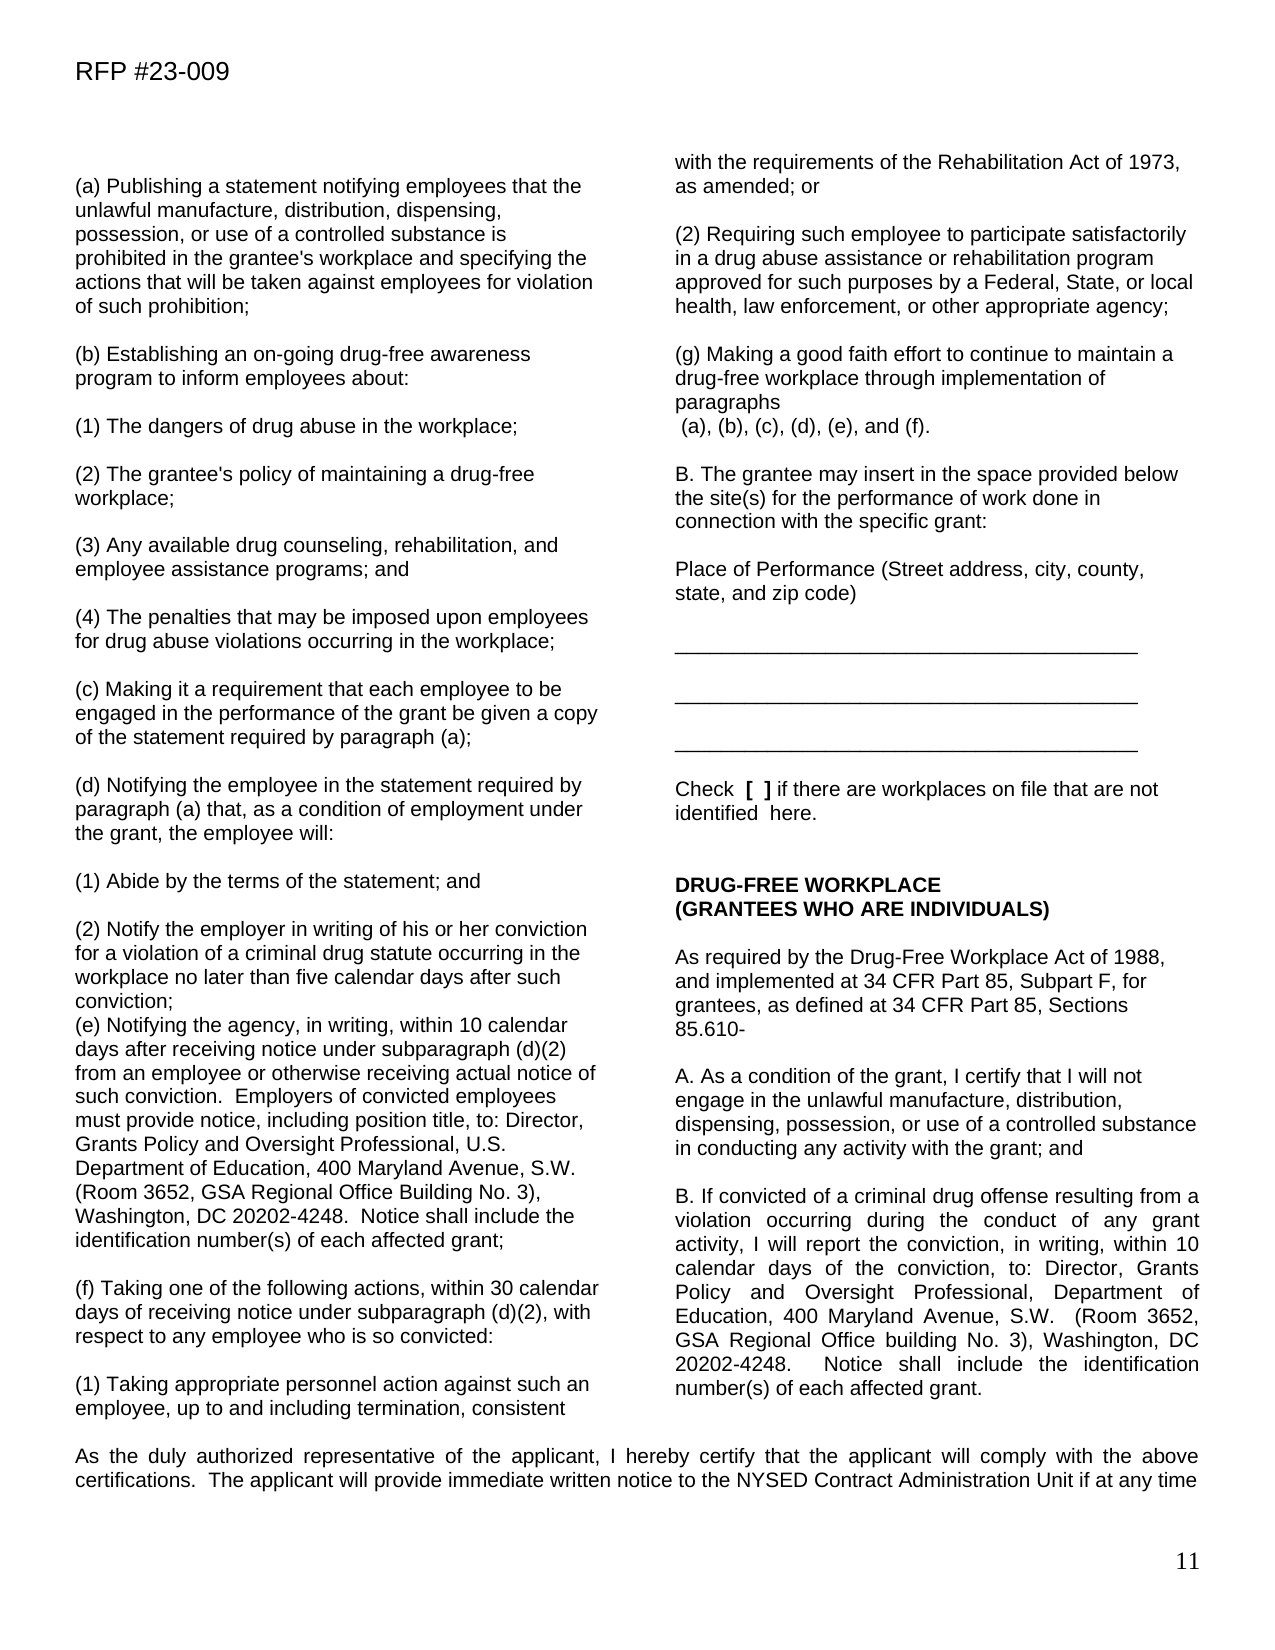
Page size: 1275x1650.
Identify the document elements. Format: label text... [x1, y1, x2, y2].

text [75, 1444, 1200, 1492]
text Place of Performance (Street address, city, county, state, and zip code) [675, 557, 1200, 605]
text (f) Taking one of the following actions, within 30 calendar days of receiving notice under subparagraph (d)(2), with respect to any employee who is so convicted: [75, 1276, 600, 1348]
text (a) Publishing a statement notifying employees that the unlawful manufacture, distribution, dispensing, possession, or use of a controlled substance is prohibited in the grantee's workplace and specifying the actions that will be taken against employees for violation of such prohibition; [75, 174, 600, 318]
text (d) Notifying the employee in the statement required by paragraph (a) that, as a condition of employment under the grant, the employee will: [75, 773, 600, 845]
text Check [ ] if there are workplaces on file that are not identified here. [675, 777, 1200, 825]
text (GRANTEES WHO ARE INDIVIDUALS) [675, 897, 1200, 921]
text (1) Abide by the terms of the statement; and [75, 869, 600, 893]
text ________________________________________ [675, 681, 1200, 705]
text B. The grantee may insert in the space provided below the site(s) for the performance of work done in connection with the specific grant: [675, 461, 1200, 533]
text (e) Notifying the agency, in writing, within 10 calendar days after receiving notice under subparagraph (d)(2) from an employee or otherwise receiving actual notice of such conviction. Employers of convicted employees must provide notice, including position title, to: Director, Grants Policy and Oversight Professional, U.S. Department of Education, 400 Maryland Avenue, S.W. (Room 3652, GSA Regional Office Building No. 3), Washington, DC 20202-4248. Notice shall include the identification number(s) of each affected grant; [75, 1012, 600, 1252]
text (b) Establishing an on-going drug-free awareness program to inform employees about: [75, 342, 600, 389]
text (2) Notify the employer in writing of his or her conviction for a violation of a criminal drug statute occurring in the workplace no later than five calendar days after such conviction; [75, 917, 600, 1012]
text (3) Any available drug counseling, rehabilitation, and employee assistance programs; and [75, 533, 600, 581]
text ________________________________________ [675, 631, 1200, 655]
text (1) Taking appropriate personnel action against such an employee, up to and including termination, consistent with the requirements of the Rehabilitation Act of 1973, as amended; or [675, 150, 1200, 198]
text (a), (b), (c), (d), (e), and (f). [675, 413, 1200, 437]
text B. If convicted of a criminal drug offense resulting from a violation occurring during the conduct of any grant activity, I will report the conviction, in writing, within 10 calendar days of the conviction, to: Director, Grants Policy and Oversight Professional, Department of Education, 400 Maryland Avenue, S.W. (Room 3652, GSA Regional Office building No. 3), Washington, DC 20202-4248. Notice shall include the identification number(s) of each affected grant. [675, 1184, 1200, 1400]
text A. As a condition of the grant, I certify that I will not engage in the unlawful manufacture, distribution, dispensing, possession, or use of a controlled substance in conducting any activity with the grant; and [675, 1064, 1200, 1160]
text (g) Making a good faith effort to continue to maintain a [675, 342, 1200, 366]
text DRUG-FREE WORKPLACE [675, 873, 1200, 897]
text As required by the Drug-Free Workplace Act of 1988, and implemented at 34 CFR Part 85, Subpart F, for grantees, as defined at 34 CFR Part 85, Sections 85.610- [675, 944, 1200, 1040]
text (c) Making it a requirement that each employee to be engaged in the performance of the grant be given a copy of the statement required by paragraph (a); [75, 677, 600, 749]
text (2) Requiring such employee to participate satisfactorily in a drug abuse assistance or rehabilitation program approved for such purposes by a Federal, State, or local health, law enforcement, or other appropriate agency; [675, 222, 1200, 318]
text drug-free workplace through implementation of paragraphs [675, 366, 1200, 413]
text (2) The grantee's policy of maintaining a drug-free workplace; [75, 461, 600, 509]
text ________________________________________ [675, 729, 1200, 753]
text (1) Taking appropriate personnel action against such an employee, up to and including termination, consistent with the requirements of the Rehabilitation Act of 1973, as amended; or [75, 1372, 600, 1420]
text (1) The dangers of drug abuse in the workplace; [75, 413, 600, 437]
text (4) The penalties that may be imposed upon employees for drug abuse violations occurring in the workplace; [75, 605, 600, 653]
